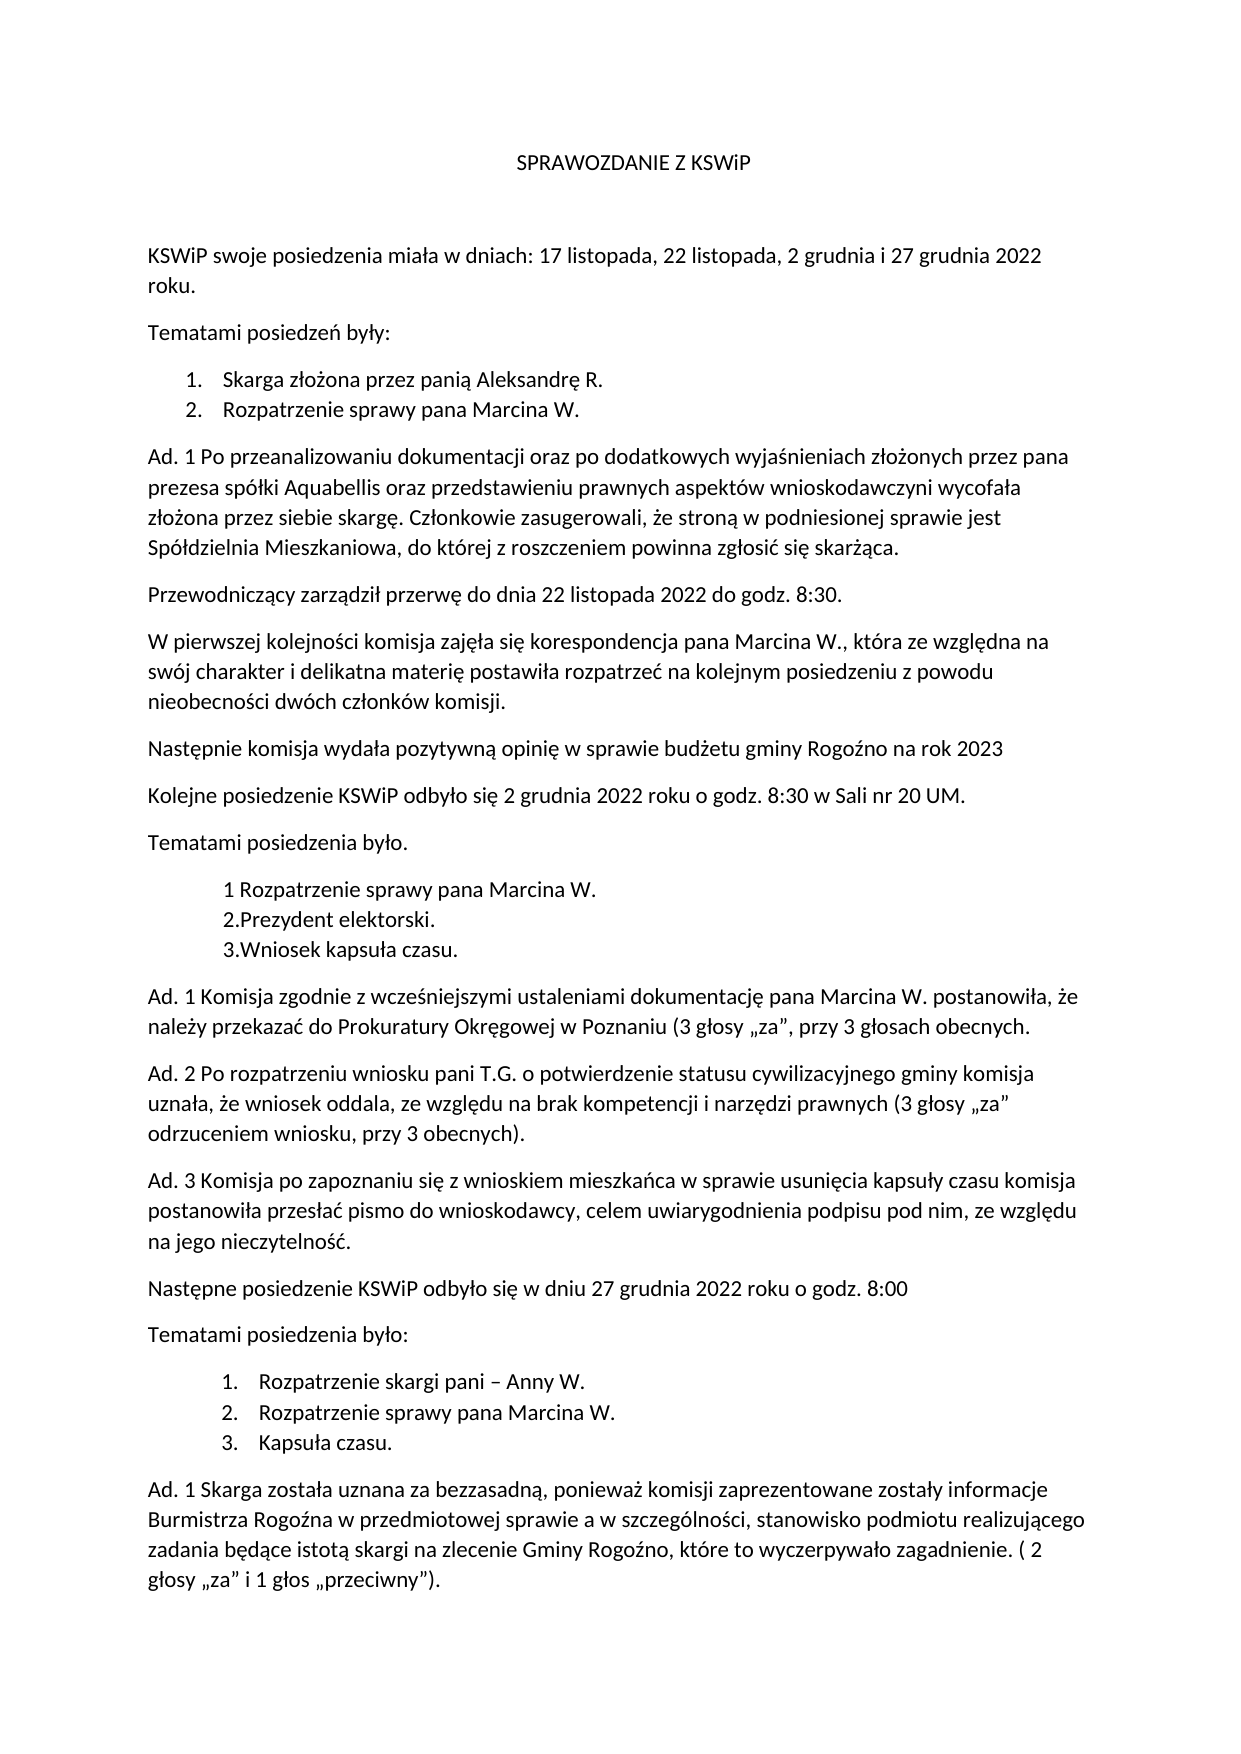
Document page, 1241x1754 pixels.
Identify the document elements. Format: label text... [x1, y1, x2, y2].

text Ad. 3 Komisja po zapoznaniu się z wnioskiem mieszkańca w sprawie usunięcia kapsuły czasu komisja postanowiła przesłać pismo do wnioskodawcy, celem uwiarygodnienia podpisu pod nim, ze względu na jego nieczytelność. [148, 1166, 1093, 1255]
text Ad. 1 Komisja zgodnie z wcześniejszymi ustaleniami dokumentację pana Marcina W. postanowiła, że należy przekazać do Prokuratury Okręgowej w Poznaniu (3 głosy „za”, przy 3 głosach obecnych. [148, 982, 1093, 1040]
text Kolejne posiedzenie KSWiP odbyło się 2 grudnia 2022 roku o godz. 8:30 w Sali nr 20 UM. [148, 781, 1093, 809]
text W pierwszej kolejności komisja zajęła się korespondencja pana Marcina W., która ze względna na swój charakter i delikatna materię postawiła rozpatrzeć na kolejnym posiedzeniu z powodu nieobecności dwóch członków komisji. [148, 627, 1093, 715]
list Kapsuła czasu. [221, 1428, 1093, 1456]
list 3.Wniosek kapsuła czasu. [223, 935, 1093, 963]
text Tematami posiedzenia było. [148, 828, 1093, 856]
text SPRAWOZDANIE Z KSWiP [148, 148, 1093, 176]
text Ad. 1 Po przeanalizowaniu dokumentacji oraz po dodatkowych wyjaśnieniach złożonych przez pana prezesa spółki Aquabellis oraz przedstawieniu prawnych aspektów wnioskodawczyni wycofała złożona przez siebie skargę. Członkowie zasugerowali, że stroną w podniesionej sprawie jest Spółdzielnia Mieszkaniowa, do której z roszczeniem powinna zgłosić się skarżąca. [148, 442, 1093, 561]
list Rozpatrzenie skargi pani – Anny W. [221, 1367, 1093, 1395]
text KSWiP swoje posiedzenia miała w dniach: 17 listopada, 22 listopada, 2 grudnia i 27 grudnia 2022 roku. [148, 241, 1093, 299]
list 1 Rozpatrzenie sprawy pana Marcina W. [223, 875, 1093, 903]
text Następnie komisja wydała pozytywną opinię w sprawie budżetu gminy Rogoźno na rok 2023 [148, 734, 1093, 762]
text Przewodniczący zarządził przerwę do dnia 22 listopada 2022 do godz. 8:30. [148, 580, 1093, 608]
text Tematami posiedzeń były: [148, 318, 1093, 346]
text Tematami posiedzenia było: [148, 1321, 1093, 1348]
list 2.Prezydent elektorski. [223, 905, 1093, 933]
text Następne posiedzenie KSWiP odbyło się w dniu 27 grudnia 2022 roku o godz. 8:00 [148, 1274, 1093, 1302]
text Ad. 2 Po rozpatrzeniu wniosku pani T.G. o potwierdzenie statusu cywilizacyjnego gminy komisja uznała, że wniosek oddala, ze względu na brak kompetencji i narzędzi prawnych (3 głosy „za” odrzuceniem wniosku, przy 3 obecnych). [148, 1059, 1093, 1147]
list Skarga złożona przez panią Aleksandrę R. [185, 365, 1093, 393]
list Rozpatrzenie sprawy pana Marcina W. [221, 1398, 1093, 1426]
text Ad. 1 Skarga została uznana za bezzasadną, ponieważ komisji zaprezentowane zostały informacje Burmistrza Rogoźna w przedmiotowej sprawie a w szczególności, stanowisko podmiotu realizującego zadania będące istotą skargi na zlecenie Gminy Rogoźno, które to wyczerpywało zagadnienie. ( 2 głosy „za” i 1 głos „przeciwny”). [148, 1475, 1093, 1593]
list Rozpatrzenie sprawy pana Marcina W. [185, 396, 1093, 423]
